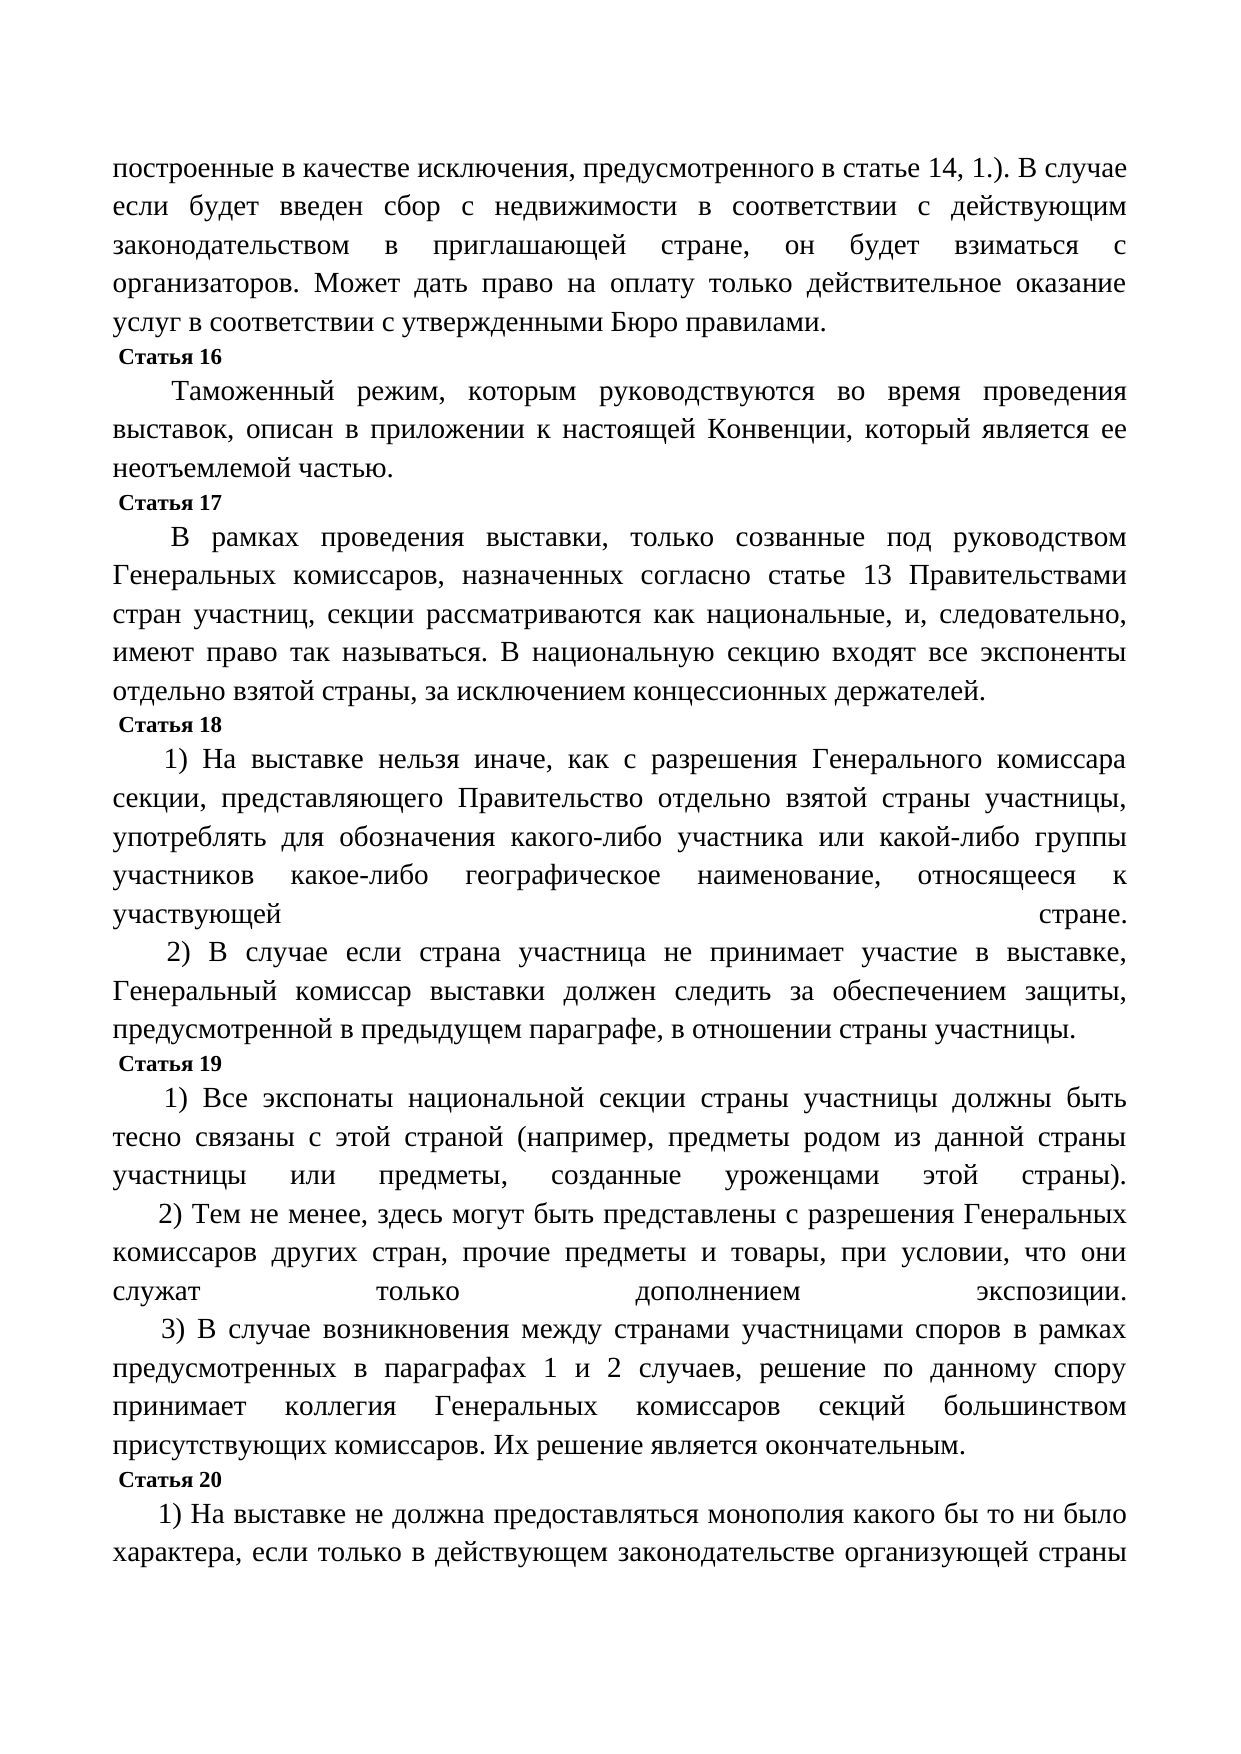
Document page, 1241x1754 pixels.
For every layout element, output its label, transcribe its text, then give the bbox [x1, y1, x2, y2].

text В рамках проведения выставки, только созванные под руководством Генеральных комиссаров, назначенных согласно статье 13 Правительствами стран участниц, секции рассматриваются как национальные, и, следовательно, имеют право так называться. В национальную секцию входят все экспоненты отдельно взятой страны, за исключением концессионных держателей. [112, 519, 1128, 706]
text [112, 1496, 1128, 1568]
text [112, 150, 1128, 338]
text 1) На выставке нельзя иначе, как с разрешения Генерального комиссара секции, представляющего Правительство отдельно взятой страны участницы, употреблять для обозначения какого-либо участника или какой-либо группы участников какое-либо географическое наименование, относящееся к участвующей стране. 2) В случае если страна участница не принимает участие в выставке, Генеральный комиссар выставки должен следить за обеспечением защиты, предусмотренной в предыдущем параграфе, в отношении страны участницы. [112, 742, 1128, 1045]
text Статья 19 [112, 1050, 1128, 1076]
text 1) Все экспонаты национальной секции страны участницы должны быть тесно связаны с этой страной (например, предметы родом из данной страны участницы или предметы, созданные уроженцами этой страны). 2) Тем не менее, здесь могут быть представлены с разрешения Генеральных комиссаров других стран, прочие предметы и товары, при условии, что они служат только дополнением экспозиции. 3) В случае возникновения между странами участницами споров в рамках предусмотренных в параграфах 1 и 2 случаев, решение по данному спору принимает коллегия Генеральных комиссаров секций большинством присутствующих комиссаров. Их решение является окончательным. [112, 1080, 1128, 1461]
text Статья 16 [112, 343, 1128, 369]
text Статья 20 [112, 1466, 1128, 1492]
text Статья 18 [112, 711, 1128, 738]
text Таможенный режим, которым руководствуются во время проведения выставок, описан в приложении к настоящей Конвенции, который является ее неотъемлемой частью. [112, 373, 1128, 483]
text Статья 17 [112, 488, 1128, 515]
